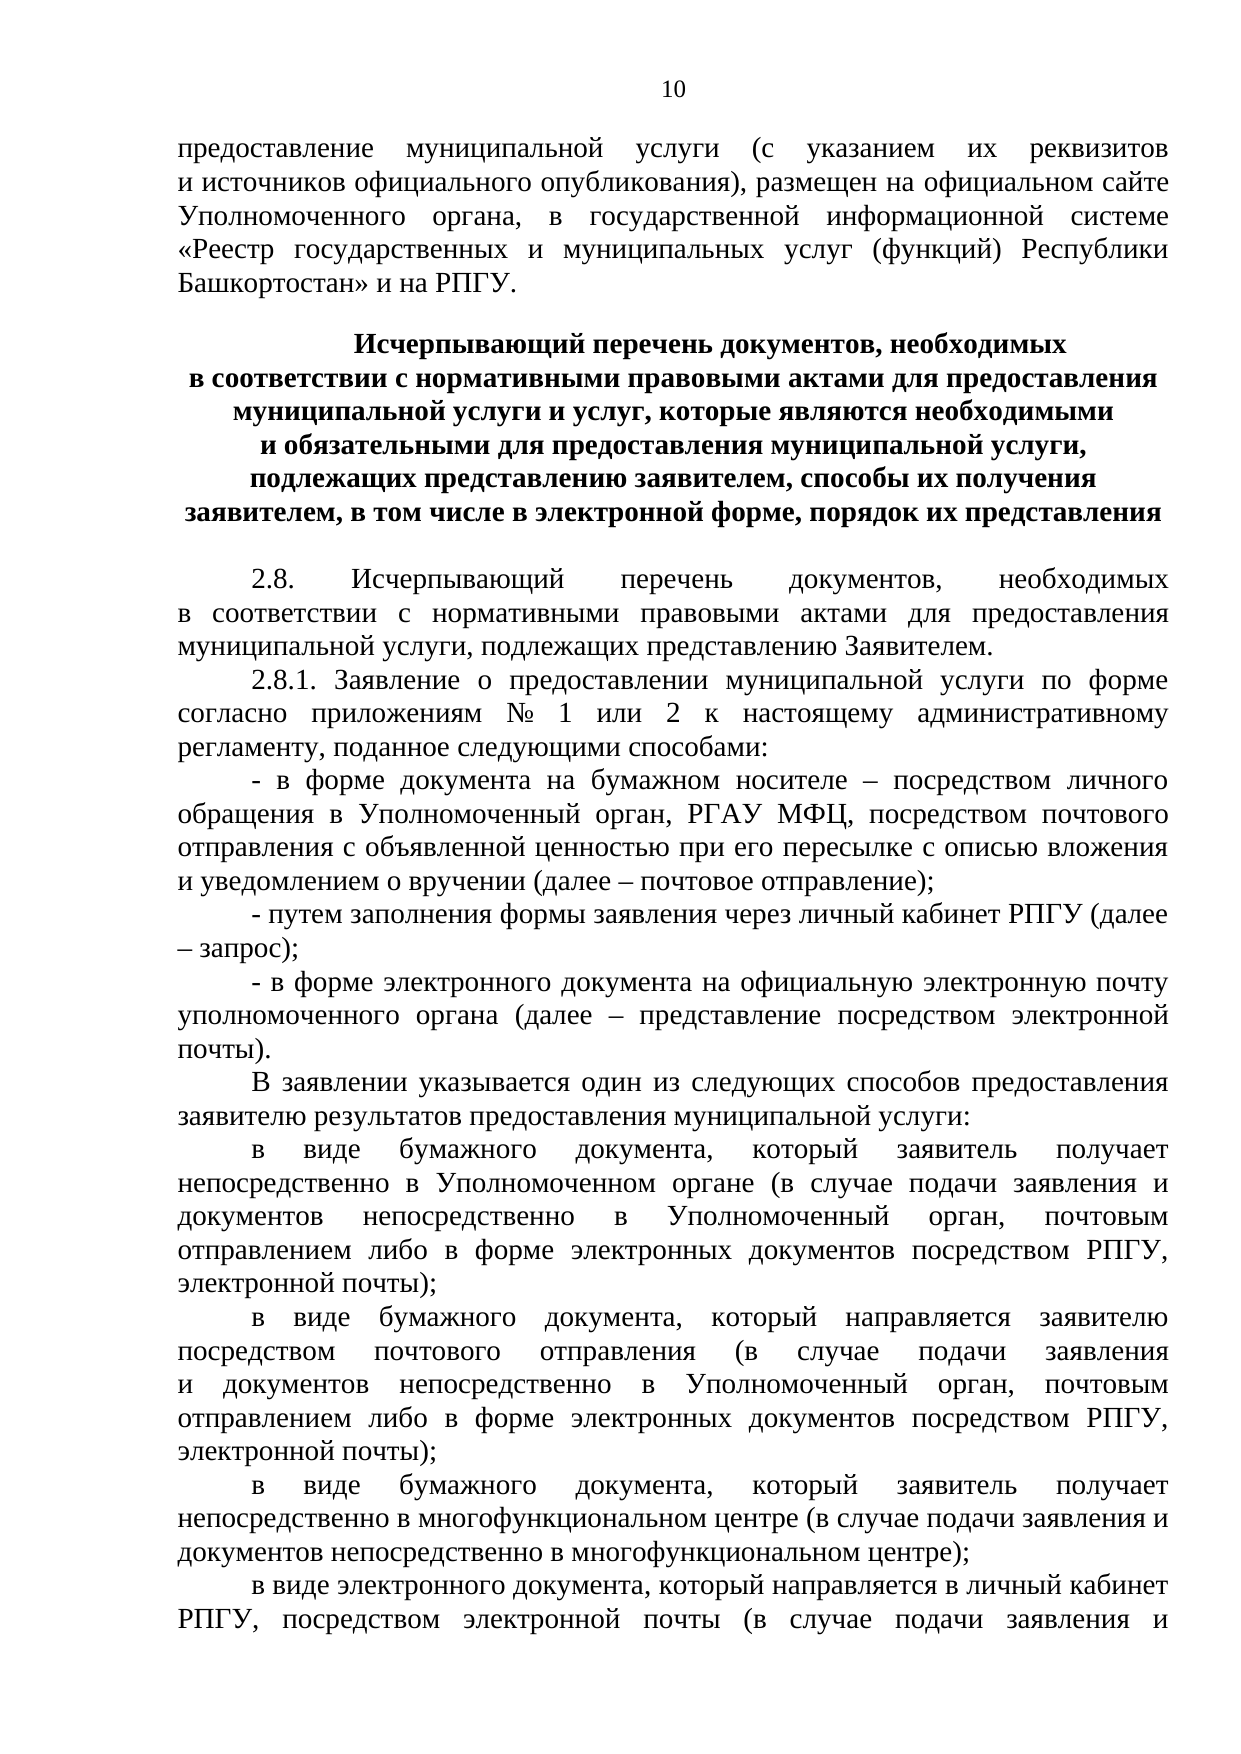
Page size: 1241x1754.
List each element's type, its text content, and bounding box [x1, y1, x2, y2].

text в виде бумажного документа, который направляется заявителю посредством почтового отправления (в случае подачи заявления и документов непосредственно в Уполномоченный орган, почтовым отправлением либо в форме электронных документов посредством РПГУ, электронной почты); [177, 1299, 1169, 1467]
text 2.8.1. Заявление о предоставлении муниципальной услуги по форме согласно приложениям № 1 или 2 к настоящему административному регламенту, поданное следующими способами: [177, 662, 1169, 762]
text - в форме документа на бумажном носителе – посредством личного обращения в Уполномоченный орган, РГАУ МФЦ, посредством почтового отправления с объявленной ценностью при его пересылке с описью вложения и уведомлением о вручении (далее – почтовое отправление); [177, 762, 1169, 897]
text - путем заполнения формы заявления через личный кабинет РПГУ (далее – запрос); [177, 897, 1169, 964]
text в виде бумажного документа, который заявитель получает непосредственно в многофункциональном центре (в случае подачи заявления и документов непосредственно в многофункциональном центре); [177, 1467, 1169, 1567]
text 2.8. Исчерпывающий перечень документов, необходимых в соответствии с нормативными правовыми актами для предоставления муниципальной услуги, подлежащих представлению Заявителем. [177, 561, 1169, 662]
text Исчерпывающий перечень документов, необходимых в соответствии с нормативными правовыми актами для предоставления муниципальной услуги и услуг, которые являются необходимыми и обязательными для предоставления муниципальной услуги, подлежащих представлению заявителем, способы их получения заявителем, в том числе в электронной форме, порядок их представления [177, 326, 1169, 528]
text в виде бумажного документа, который заявитель получает непосредственно в Уполномоченном органе (в случае подачи заявления и документов непосредственно в Уполномоченный орган, почтовым отправлением либо в форме электронных документов посредством РПГУ, электронной почты); [177, 1131, 1169, 1299]
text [177, 1567, 1169, 1634]
text - в форме электронного документа на официальную электронную почту уполномоченного органа (далее – представление посредством электронной почты). [177, 964, 1169, 1064]
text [177, 131, 1169, 298]
text В заявлении указывается один из следующих способов предоставления заявителю результатов предоставления муниципальной услуги: [177, 1064, 1169, 1131]
